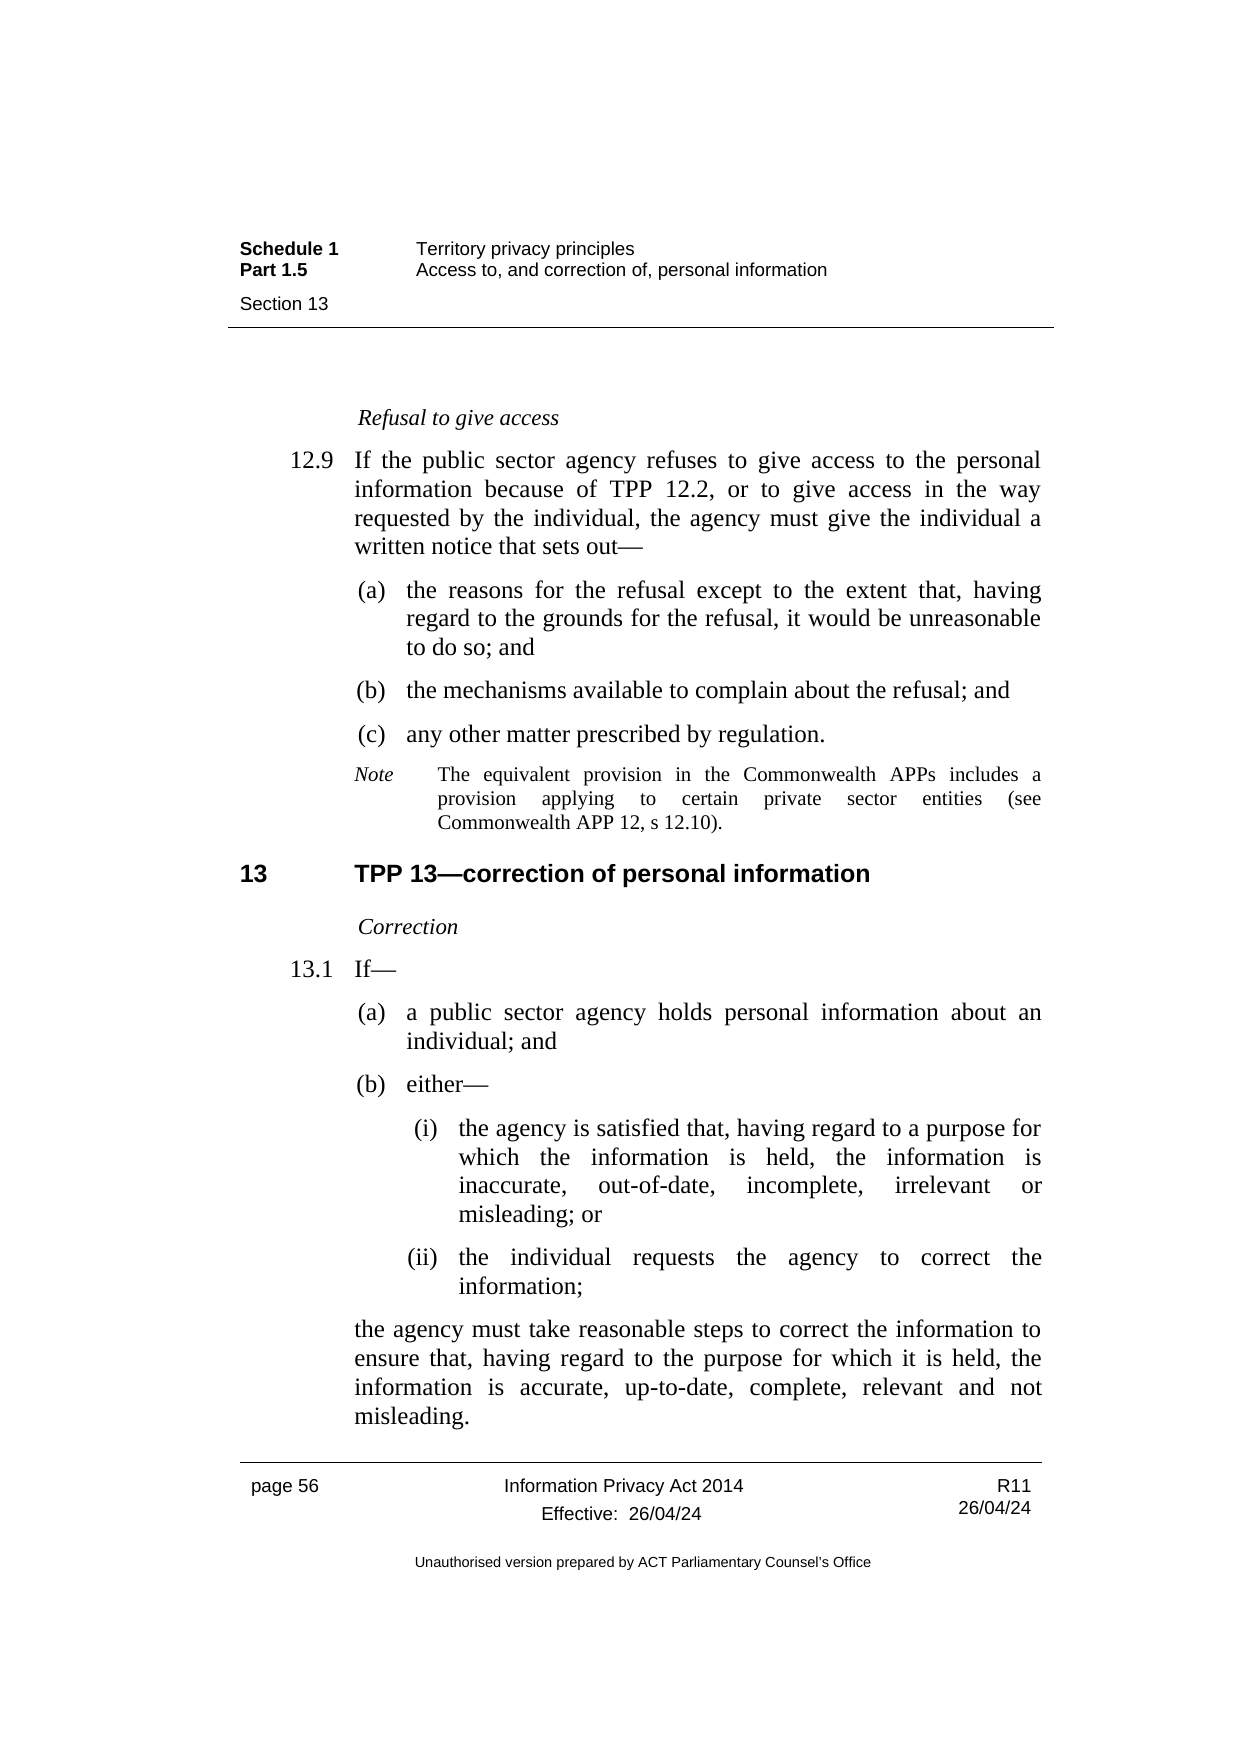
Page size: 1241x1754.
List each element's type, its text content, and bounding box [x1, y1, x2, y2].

text Refusal to give access [358, 404, 1042, 431]
text 12.9 If the public sector agency refuses to give access to the personal information because of TPP 12.2, or to give access in the way requested by the individual, the agency must give the individual a written notice that sets out— [239, 445, 1042, 560]
text the agency must take reasonable steps to correct the information to ensure that, having regard to the purpose for which it is held, the information is accurate, up-to-date, complete, relevant and not misleading. [354, 1314, 1042, 1429]
text (ii) the individual requests the agency to correct the information; [239, 1242, 1042, 1300]
text (b) the mechanisms available to complain about the refusal; and [239, 676, 1042, 704]
text 13.1 If— [239, 954, 1042, 983]
text (c) any other matter prescribed by regulation. [239, 719, 1042, 748]
text Note The equivalent provision in the Commonwealth APPs includes a provision applying to certain private sector entities (see Commonwealth APP 12, s 12.10). [354, 762, 1042, 834]
text (b) either— [239, 1069, 1042, 1098]
text (i) the agency is satisfied that, having regard to a purpose for which the information is held, the information is inaccurate, out-of-date, incomplete, irrelevant or misleading; or [239, 1113, 1042, 1228]
text Correction [358, 913, 1042, 939]
text (a) a public sector agency holds personal information about an individual; and [239, 997, 1042, 1055]
text (a) the reasons for the refusal except to the extent that, having regard to the grounds for the refusal, it would be unreasonable to do so; and [239, 575, 1042, 661]
text 13 TPP 13—correction of personal information [239, 859, 1042, 888]
